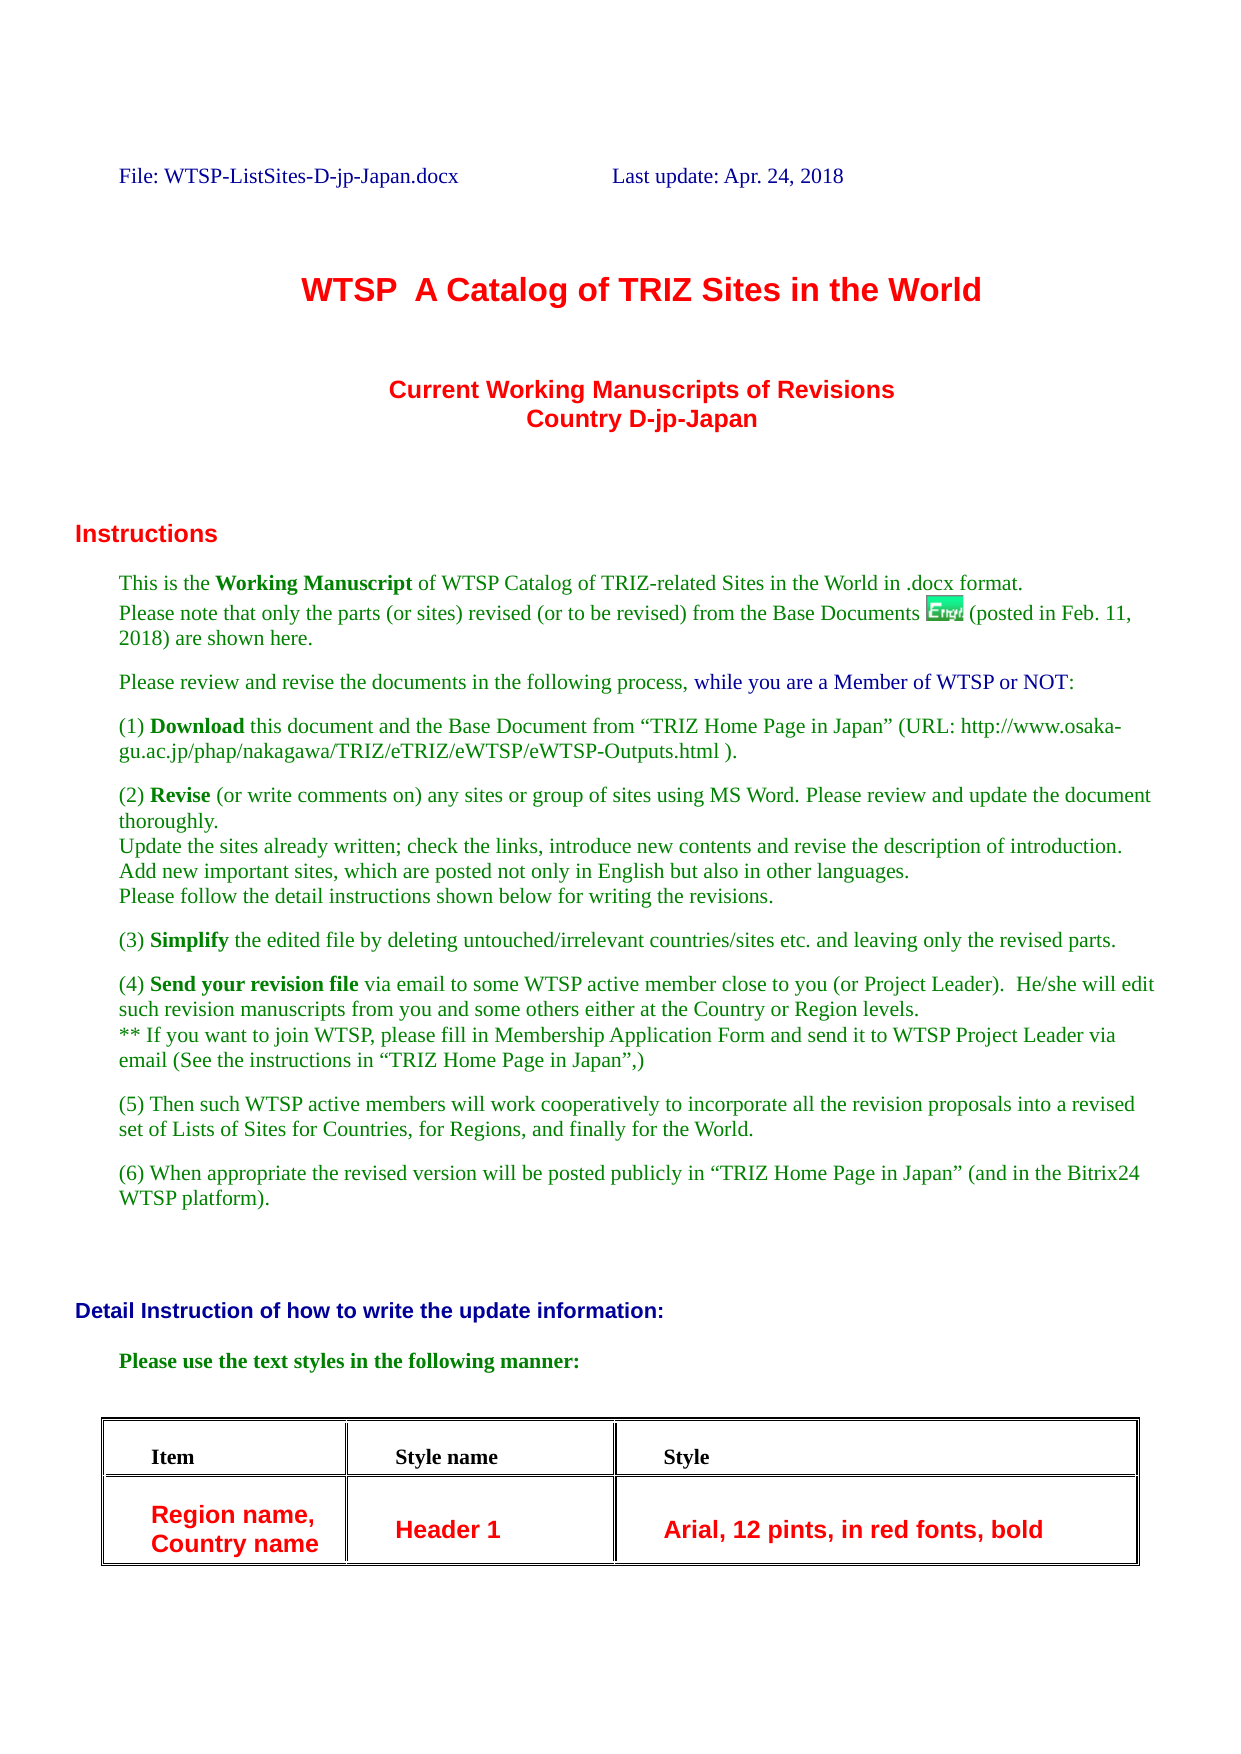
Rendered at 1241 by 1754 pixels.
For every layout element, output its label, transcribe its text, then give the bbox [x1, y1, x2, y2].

text (4) Send your revision file via email to some WTSP active member close to you (or Project Leader). He/she will edit such revision manuscripts from you and some others either at the Country or Region levels. ** If you want to join WTSP, please fill in Membership Application Form and send it to WTSP Project Leader via email (See the instructions in “TRIZ Home Page in Japan”,) [119, 971, 1165, 1072]
text Please use the text styles in the following manner: [119, 1348, 1165, 1373]
subtitle Instructions [75, 514, 1165, 552]
text (5) Then such WTSP active members will work cooperatively to incorporate all the revision proposals into a revised set of Lists of Sites for Countries, for Regions, and finally for the World. [119, 1091, 1165, 1141]
table_header Style [615, 1421, 1136, 1474]
picture [926, 595, 964, 621]
text Please review and revise the documents in the following process, while you are a Member of WTSP or NOT: [119, 669, 1165, 694]
table_header Item [104, 1421, 347, 1474]
text (3) Simplify the edited file by deleting untouched/irrelevant countries/sites etc. and leaving only the revised parts. [119, 927, 1165, 952]
text (1) Download this document and the Base Document from “TRIZ Home Page in Japan” (URL: http://www.osaka-gu.ac.jp/phap/nakagawa/TRIZ/eTRIZ/eWTSP/eWTSP-Outputs.html ). [119, 713, 1165, 764]
subtitle Detail Instruction of how to write the update information: [75, 1292, 1165, 1329]
text File: WTSP-ListSites-D-jp-Japan.docx Last update: Apr. 24, 2018 [119, 157, 1165, 194]
table_header Style name [347, 1419, 615, 1474]
table_cell Arial, 12 pints, in red fonts, bold [615, 1474, 1138, 1563]
text (6) When appropriate the revised version will be posted publicly in “TRIZ Home Page in Japan” (and in the Bitrix24 WTSP platform). [119, 1160, 1165, 1210]
table_cell Region name, Country name [102, 1474, 347, 1563]
subtitle Current Working Manuscripts of Revisions Country D-jp-Japan [119, 375, 1165, 433]
table_cell Header 1 [347, 1474, 615, 1563]
text (2) Revise (or write comments on) any sites or group of sites using MS Word. Please review and update the document thoroughly. Update the sites already written; check the links, introduce new contents and revise the description of introduction. Add new important sites, which are posted not only in English but also in other languages. Please follow the detail instructions shown below for writing the revisions. [119, 782, 1165, 908]
title WTSP A Catalog of TRIZ Sites in the World [119, 271, 1165, 309]
text This is the Working Manuscript of WTSP Catalog of TRIZ-related Sites in the World in .docx format. Please note that only the parts (or sites) revised (or to be revised) from the Base Documents (posted in Feb. 11, 2018) are shown here. [119, 570, 1165, 651]
